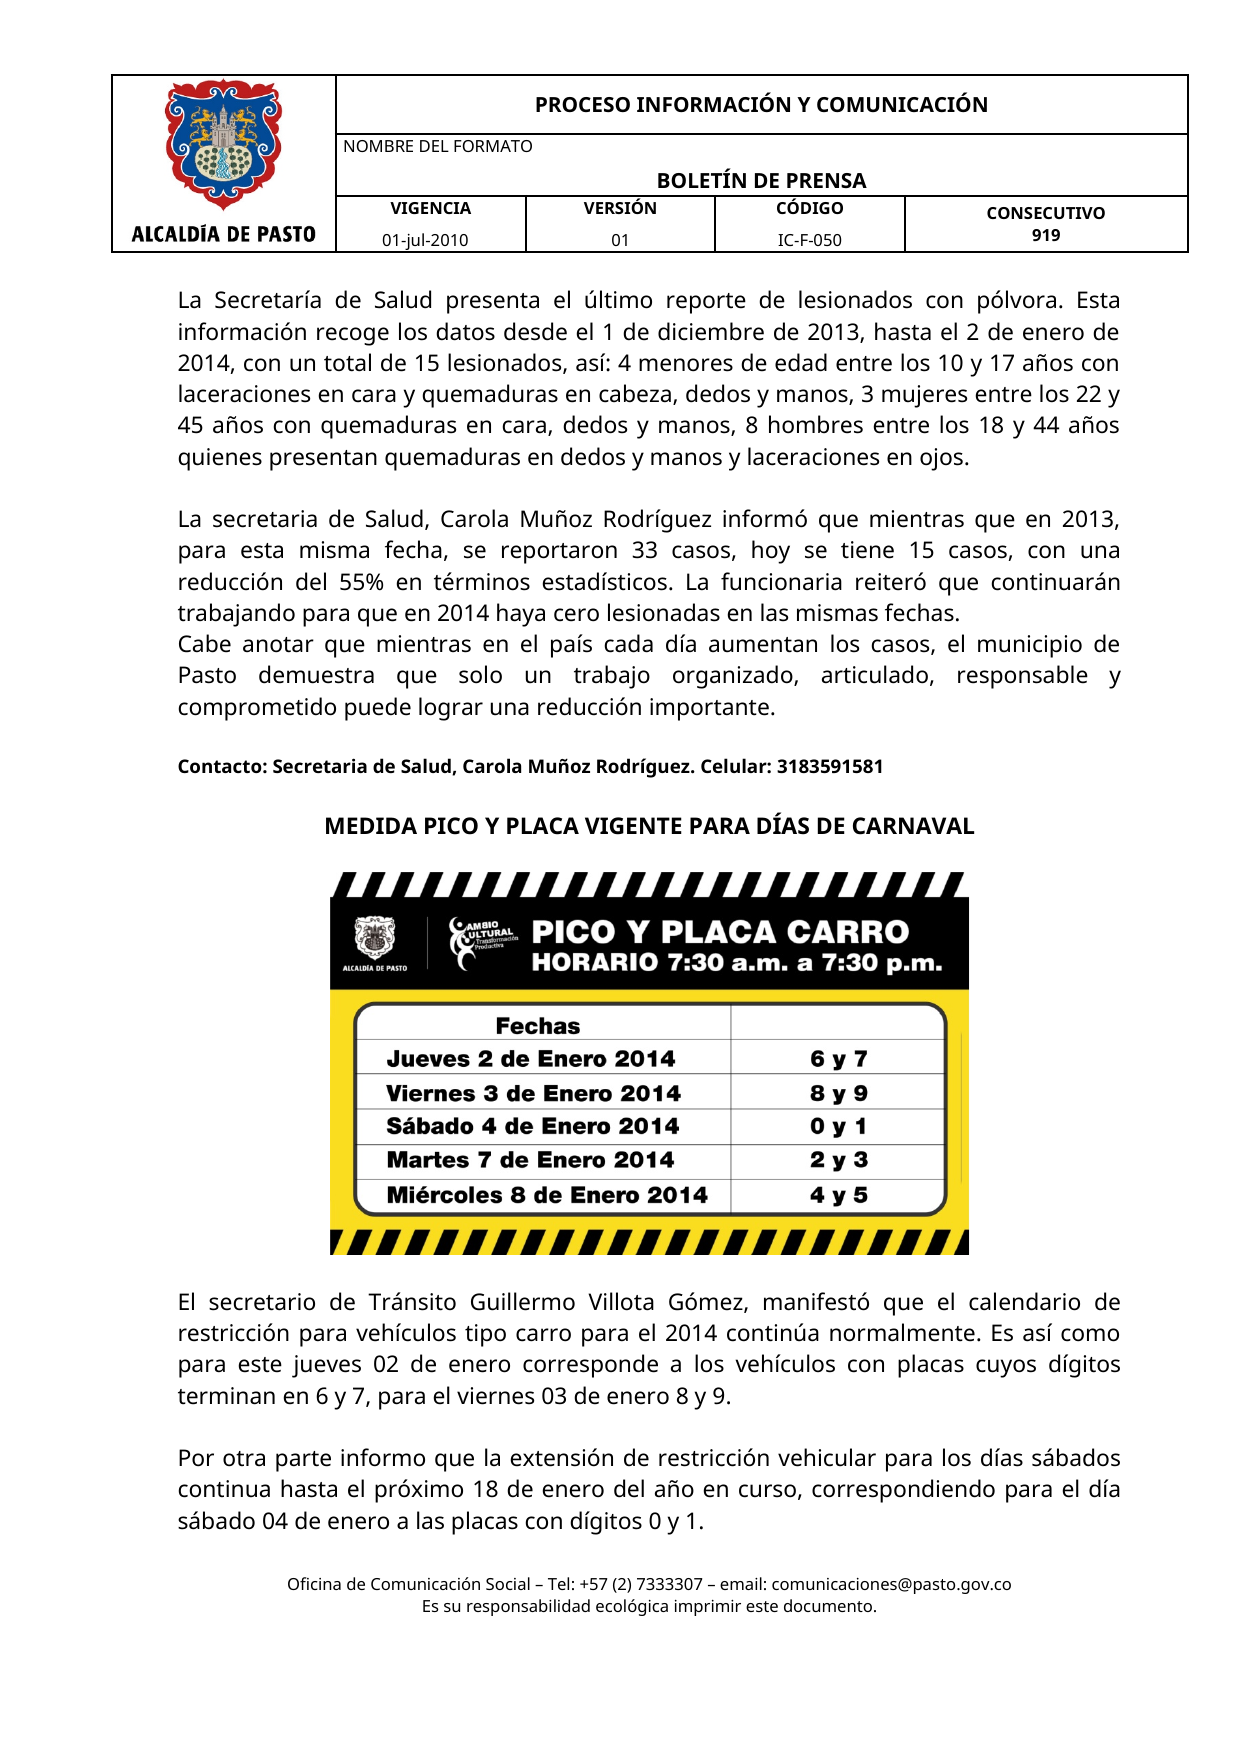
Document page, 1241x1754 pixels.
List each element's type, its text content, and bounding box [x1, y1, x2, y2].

text Cabe anotar que mientras en el país cada día aumentan los casos, el municipio de Pasto demuestra que solo un trabajo organizado, articulado, responsable y comprometido puede lograr una reducción importante. [177, 628, 1122, 722]
text Por otra parte informo que la extensión de restricción vehicular para los días sábados continua hasta el próximo 18 de enero del año en curso, correspondiendo para el día sábado 04 de enero a las placas con dígitos 0 y 1. [177, 1442, 1122, 1536]
text Contacto: Secretaria de Salud, Carola Muñoz Rodríguez. Celular: 3183591581 [272, 753, 1122, 779]
text La Secretaría de Salud presenta el último reporte de lesionados con pólvora. Esta información recoge los datos desde el 1 de diciembre de 2013, hasta el 2 de enero de 2014, con un total de 15 lesionados, así: 4 menores de edad entre los 10 y 17 años con laceraciones en cara y quemaduras en cabeza, dedos y manos, 3 mujeres entre los 22 y 45 años con quemaduras en cara, dedos y manos, 8 hombres entre los 18 y 44 años quienes presentan quemaduras en dedos y manos y laceraciones en ojos. [177, 284, 1122, 472]
text La secretaria de Salud, Carola Muñoz Rodríguez informó que mientras que en 2013, para esta misma fecha, se reportaron 33 casos, hoy se tiene 15 casos, con una reducción del 55% en términos estadísticos. La funcionaria reiteró que continuarán trabajando para que en 2014 haya cero lesionadas en las mismas fechas. [177, 503, 1122, 628]
picture [118, 76, 327, 242]
text MEDIDA PICO Y PLACA VIGENTE PARA DÍAS DE CARNAVAL [177, 810, 1122, 841]
text El secretario de Tránsito Guillermo Villota Gómez, manifestó que el calendario de restricción para vehículos tipo carro para el 2014 continúa normalmente. Es así como para este jueves 02 de enero corresponde a los vehículos con placas cuyos dígitos terminan en 6 y 7, para el viernes 03 de enero 8 y 9. [177, 1286, 1122, 1411]
picture [330, 872, 970, 1255]
